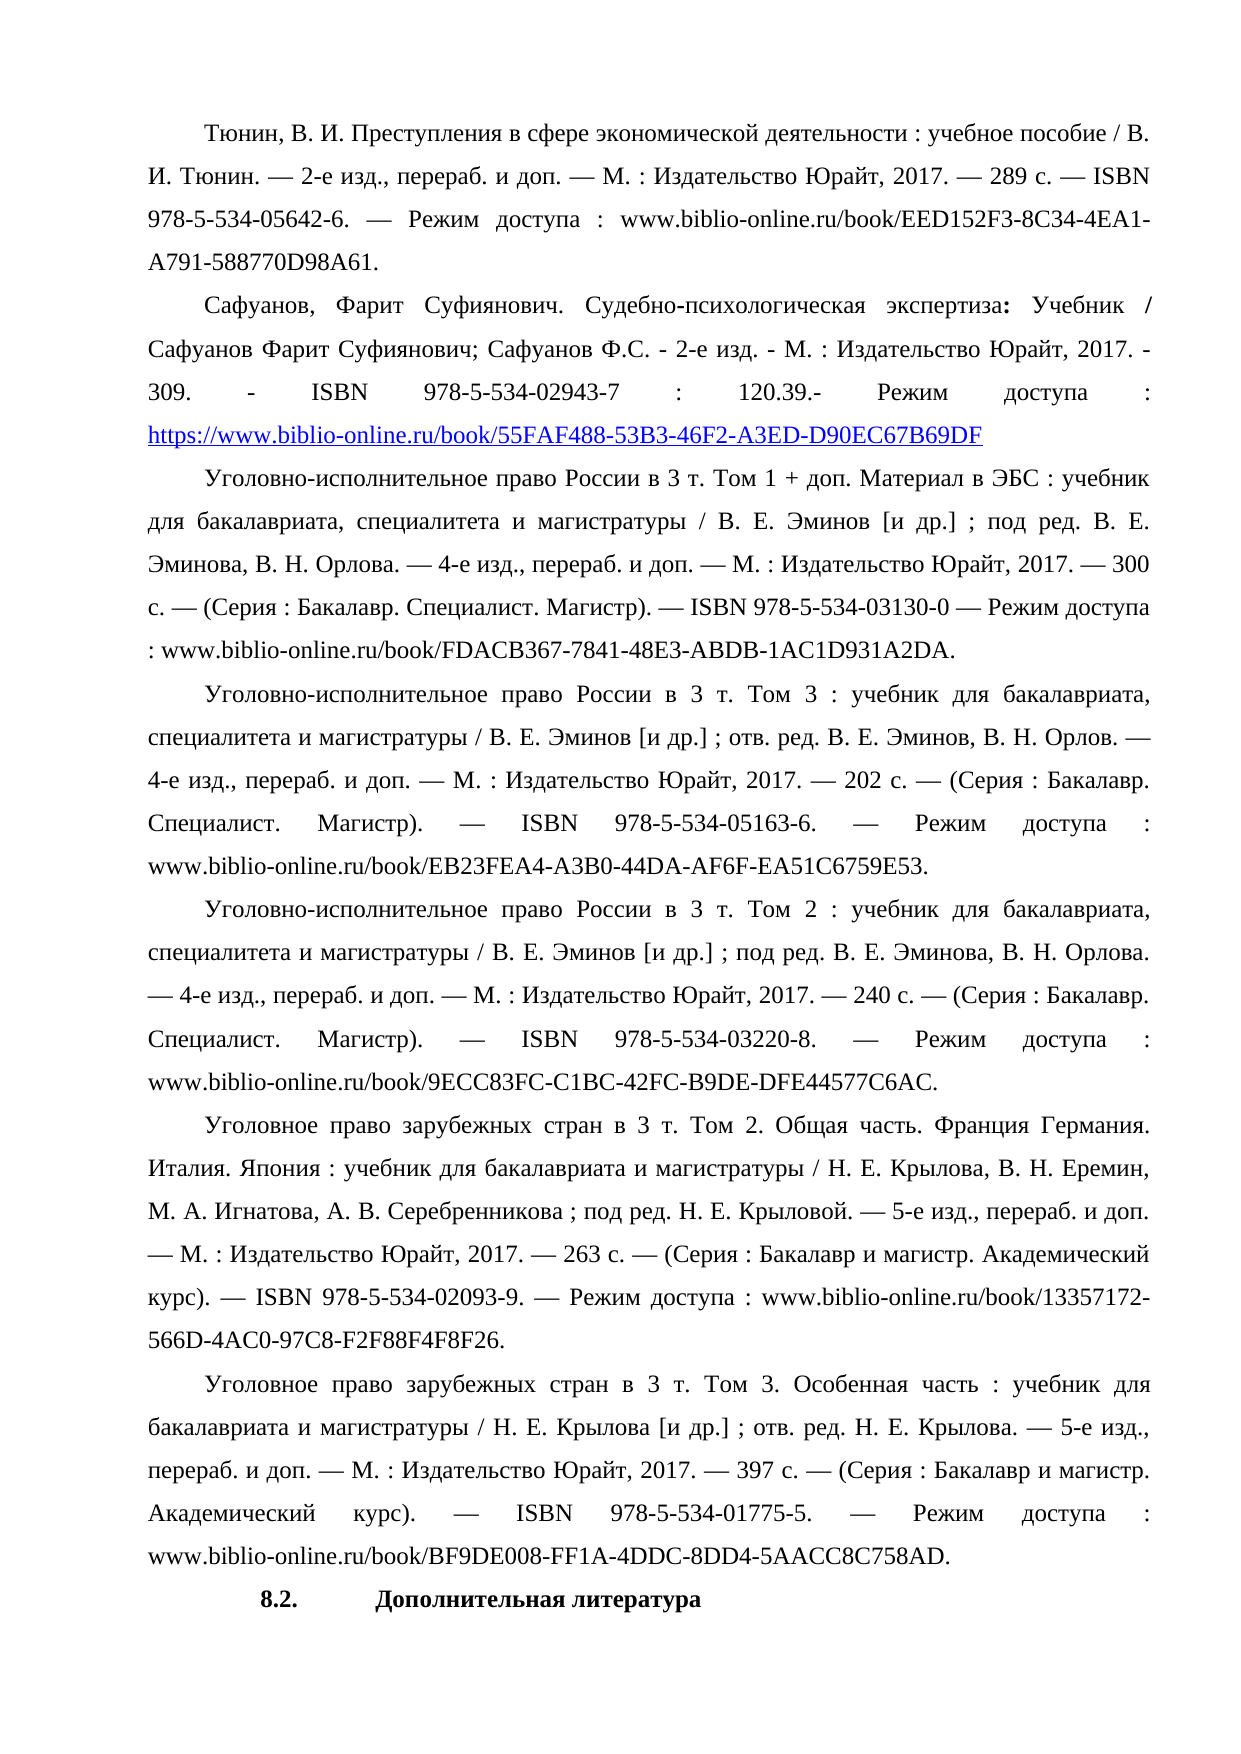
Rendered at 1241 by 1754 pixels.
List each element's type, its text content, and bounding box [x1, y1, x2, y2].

text Уголовно-исполнительное право России в 3 т. Том 1 + доп. Материал в ЭБС : учебник для бакалавриата, специалитета и магистратуры / В. Е. Эминов [и др.] ; под ред. В. Е. Эминова, В. Н. Орлова. — 4-е изд., перераб. и доп. — М. : Издательство Юрайт, 2017. — 300 с. — (Серия : Бакалавр. Специалист. Магистр). — ISBN 978-5-534-03130-0 — Режим доступа : www.biblio-online.ru/book/FDACB367-7841-48E3-ABDB-1AC1D931A2DA. [148, 463, 1152, 664]
text Тюнин, В. И. Преступления в сфере экономической деятельности : учебное пособие / В. И. Тюнин. — 2-е изд., перераб. и доп. — М. : Издательство Юрайт, 2017. — 289 с. — ISBN 978-5-534-05642-6. — Режим доступа : www.biblio-online.ru/book/EED152F3-8C34-4EA1-A791-588770D98A61. [148, 118, 1152, 276]
list Дополнительная литература [260, 1584, 1152, 1613]
text Уголовное право зарубежных стран в 3 т. Том 3. Особенная часть : учебник для бакалавриата и магистратуры / Н. Е. Крылова [и др.] ; отв. ред. Н. Е. Крылова. — 5-е изд., перераб. и доп. — М. : Издательство Юрайт, 2017. — 397 с. — (Серия : Бакалавр и магистр. Академический курс). — ISBN 978-5-534-01775-5. — Режим доступа : www.biblio-online.ru/book/BF9DE008-FF1A-4DDC-8DD4-5AACC8C758AD. [148, 1369, 1152, 1570]
text Сафуанов, Фарит Суфиянович. Судебно-психологическая экспертиза: Учебник / Сафуанов Фарит Суфиянович; Сафуанов Ф.С. - 2-е изд. - М. : Издательство Юрайт, 2017. - 309. - ISBN 978-5-534-02943-7 : 120.39.- Режим доступа : https://www.biblio-online.ru/book/55FAF488-53B3-46F2-A3ED-D90EC67B69DF [148, 291, 1152, 449]
text Уголовно-исполнительное право России в 3 т. Том 2 : учебник для бакалавриата, специалитета и магистратуры / В. Е. Эминов [и др.] ; под ред. В. Е. Эминова, В. Н. Орлова. — 4-е изд., перераб. и доп. — М. : Издательство Юрайт, 2017. — 240 с. — (Серия : Бакалавр. Специалист. Магистр). — ISBN 978-5-534-03220-8. — Режим доступа : www.biblio-online.ru/book/9ECC83FC-C1BC-42FC-B9DE-DFE44577C6AC. [148, 894, 1152, 1096]
text Уголовно-исполнительное право России в 3 т. Том 3 : учебник для бакалавриата, специалитета и магистратуры / В. Е. Эминов [и др.] ; отв. ред. В. Е. Эминов, В. Н. Орлов. — 4-е изд., перераб. и доп. — М. : Издательство Юрайт, 2017. — 202 с. — (Серия : Бакалавр. Специалист. Магистр). — ISBN 978-5-534-05163-6. — Режим доступа : www.biblio-online.ru/book/EB23FEA4-A3B0-44DA-AF6F-EA51C6759E53. [148, 679, 1152, 880]
text Уголовное право зарубежных стран в 3 т. Том 2. Общая часть. Франция Германия. Италия. Япония : учебник для бакалавриата и магистратуры / Н. Е. Крылова, В. Н. Еремин, М. А. Игнатова, А. В. Серебренникова ; под ред. Н. Е. Крыловой. — 5-е изд., перераб. и доп. — М. : Издательство Юрайт, 2017. — 263 с. — (Серия : Бакалавр и магистр. Академический курс). — ISBN 978-5-534-02093-9. — Режим доступа : www.biblio-online.ru/book/13357172-566D-4AC0-97C8-F2F88F4F8F26. [148, 1110, 1152, 1354]
